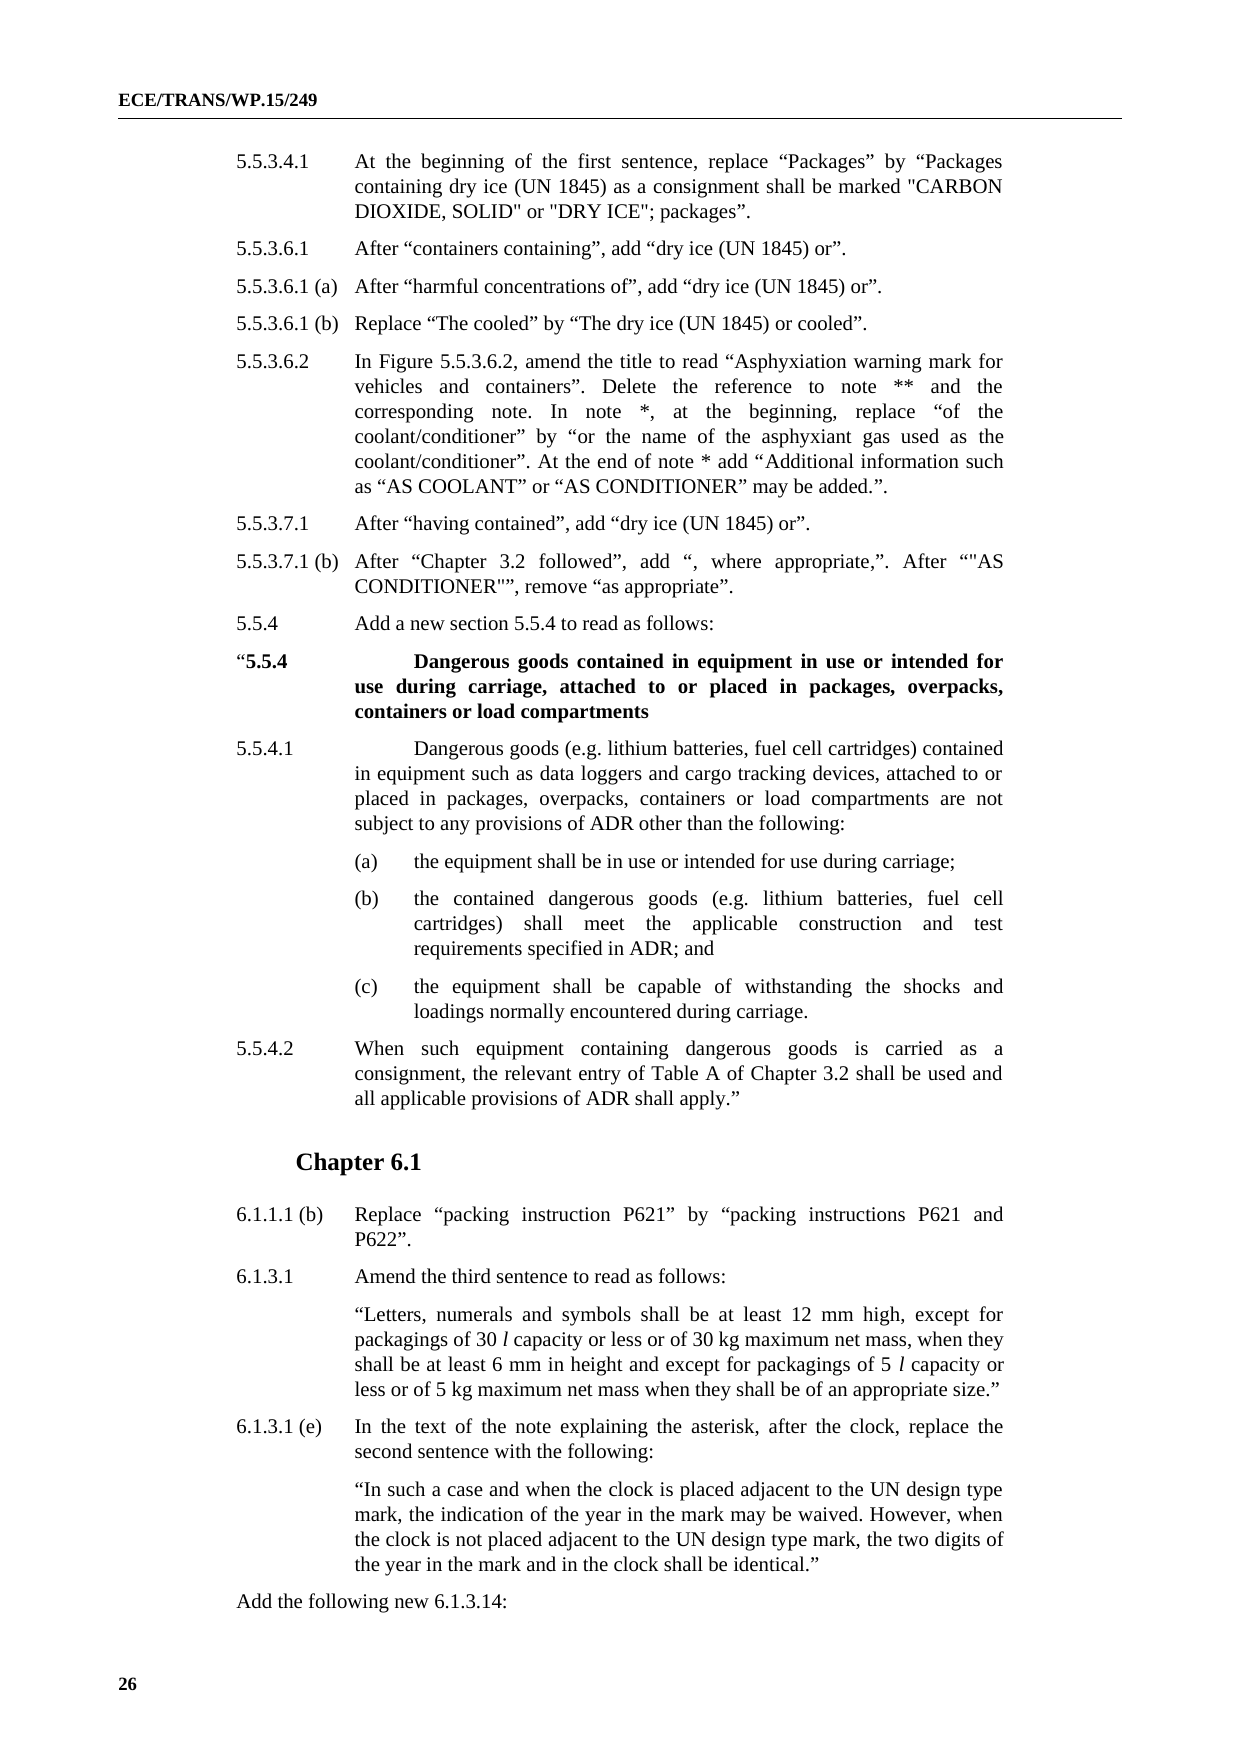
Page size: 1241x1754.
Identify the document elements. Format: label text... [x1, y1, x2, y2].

text Chapter 6.1 [118, 1148, 1004, 1176]
text 6.1.3.1 Amend the third sentence to read as follows: [236, 1263, 1004, 1288]
text 5.5.4.2 When such equipment containing dangerous goods is carried as a consignment, the relevant entry of Table A of Chapter 3.2 shall be used and all applicable provisions of ADR shall apply.” [236, 1035, 1004, 1110]
text 6.1.1.1 (b) Replace “packing instruction P621” by “packing instructions P621 and P622”. [236, 1201, 1004, 1251]
text Add the following new 6.1.3.14: [236, 1588, 1004, 1613]
text 6.1.3.1 (e) In the text of the note explaining the asterisk, after the clock, replace the second sentence with the following: [236, 1413, 1004, 1463]
text 5.5.3.6.1 (a) After “harmful concentrations of”, add “dry ice (UN 1845) or”. [236, 273, 1004, 298]
text “5.5.4 Dangerous goods contained in equipment in use or intended for use during carriage, attached to or placed in packages, overpacks, containers or load compartments [236, 648, 1004, 723]
text (a) the equipment shall be in use or intended for use during carriage; [354, 848, 1004, 873]
text 5.5.3.7.1 After “having contained”, add “dry ice (UN 1845) or”. [236, 510, 1004, 535]
text “In such a case and when the clock is placed adjacent to the UN design type mark, the indication of the year in the mark may be waived. However, when the clock is not placed adjacent to the UN design type mark, the two digits of the year in the mark and in the clock shall be identical.” [236, 1476, 1004, 1576]
text (b) the contained dangerous goods (e.g. lithium batteries, fuel cell cartridges) shall meet the applicable construction and test requirements specified in ADR; and [354, 885, 1004, 960]
text 5.5.3.4.1 At the beginning of the first sentence, replace “Packages” by “Packages containing dry ice (UN 1845) as a consignment shall be marked "CARBON DIOXIDE, SOLID" or "DRY ICE"; packages”. [236, 148, 1004, 223]
text (c) the equipment shall be capable of withstanding the shocks and loadings normally encountered during carriage. [354, 973, 1004, 1023]
text 5.5.3.7.1 (b) After “Chapter 3.2 followed”, add “, where appropriate,”. After “"AS CONDITIONER"”, remove “as appropriate”. [236, 548, 1004, 598]
text 5.5.3.6.1 (b) Replace “The cooled” by “The dry ice (UN 1845) or cooled”. [236, 310, 1004, 335]
text 5.5.3.6.2 In Figure 5.5.3.6.2, amend the title to read “Asphyxiation warning mark for vehicles and containers”. Delete the reference to note ** and the corresponding note. In note *, at the beginning, replace “of the coolant/conditioner” by “or the name of the asphyxiant gas used as the coolant/conditioner”. At the end of note * add “Additional information such as “AS COOLANT” or “AS CONDITIONER” may be added.”. [236, 348, 1004, 498]
text 5.5.4.1 Dangerous goods (e.g. lithium batteries, fuel cell cartridges) contained in equipment such as data loggers and cargo tracking devices, attached to or placed in packages, overpacks, containers or load compartments are not subject to any provisions of ADR other than the following: [236, 735, 1004, 835]
text “Letters, numerals and symbols shall be at least 12 mm high, except for packagings of 30 l capacity or less or of 30 kg maximum net mass, when they shall be at least 6 mm in height and except for packagings of 5 l capacity or less or of 5 kg maximum net mass when they shall be of an appropriate size.” [236, 1301, 1004, 1401]
text 5.5.3.6.1 After “containers containing”, add “dry ice (UN 1845) or”. [236, 235, 1004, 260]
text 5.5.4 Add a new section 5.5.4 to read as follows: [236, 610, 1004, 635]
